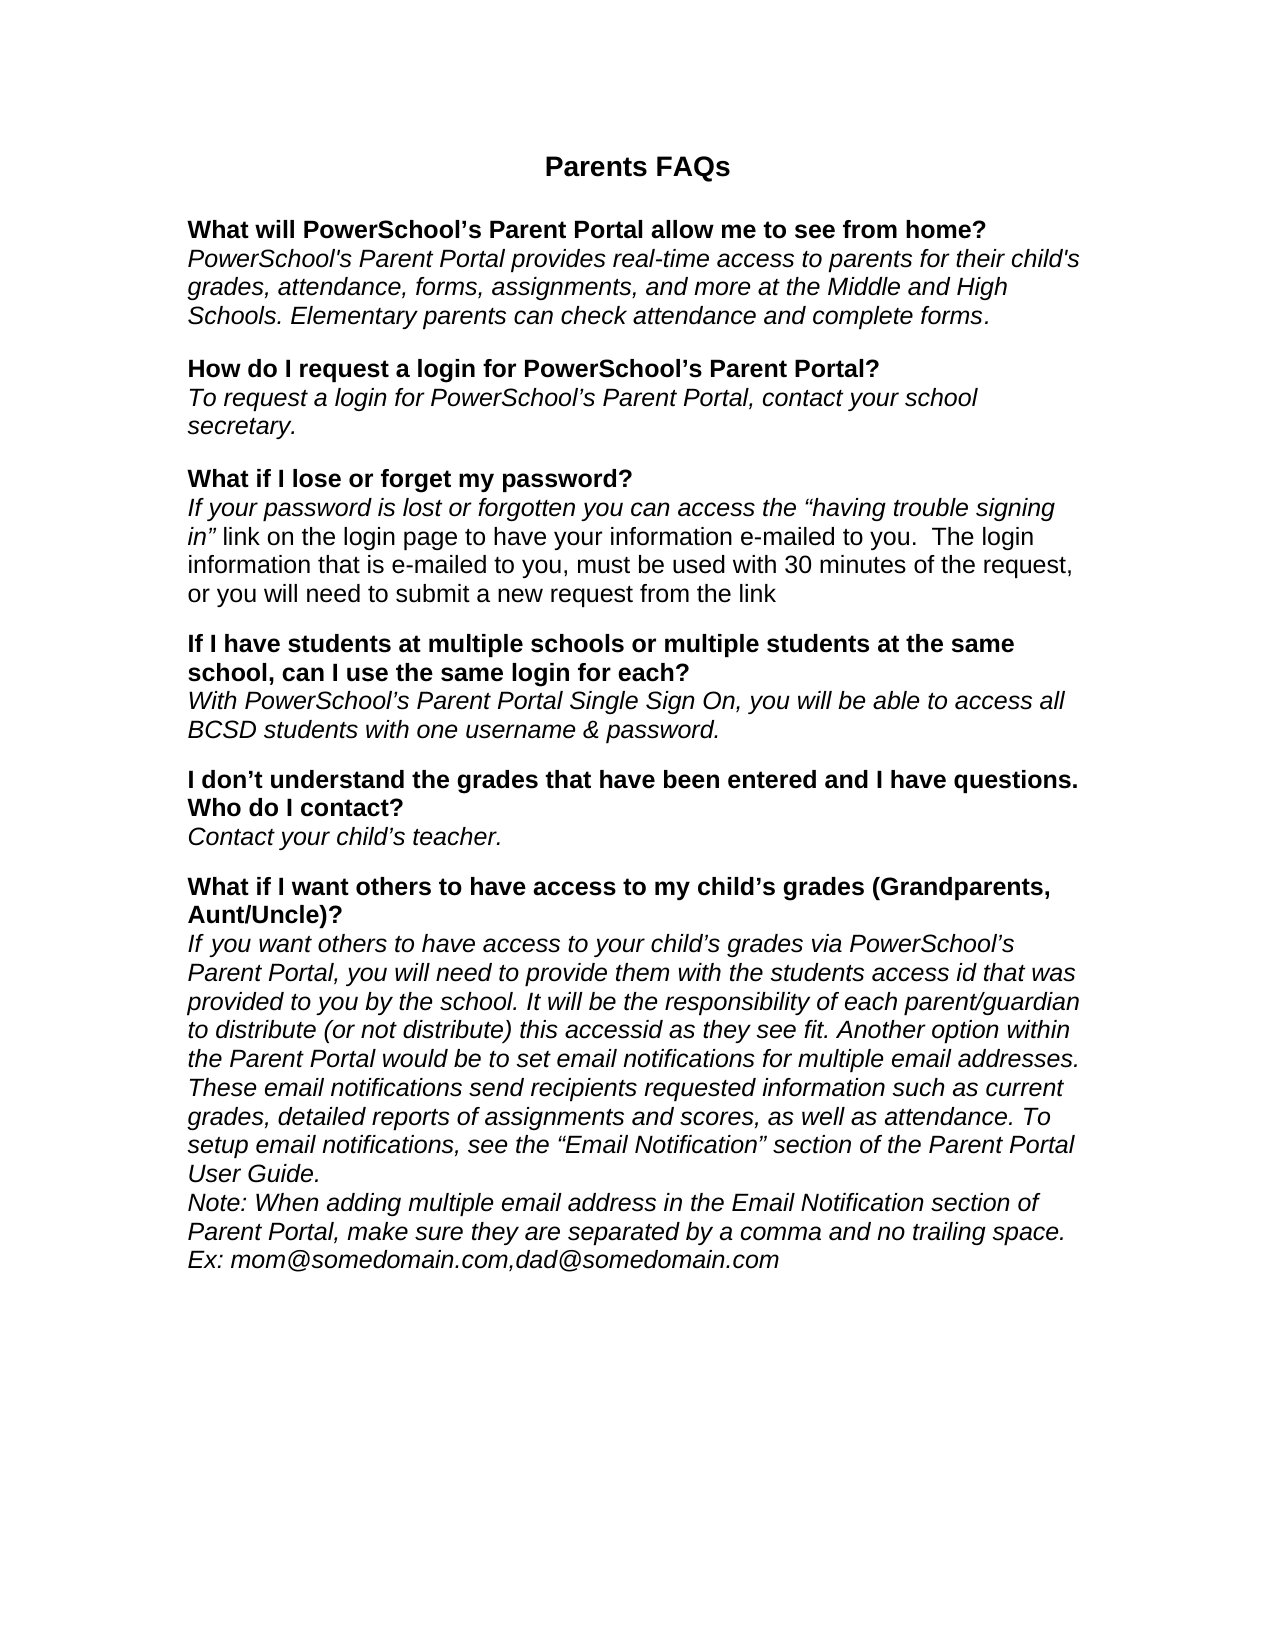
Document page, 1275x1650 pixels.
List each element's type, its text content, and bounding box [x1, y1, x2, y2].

text To request a login for PowerSchool’s Parent Portal, contact your school secretary. [187, 383, 1087, 440]
text Contact your child’s teacher. [187, 822, 1087, 851]
text Parents FAQs [187, 150, 1087, 182]
text If you want others to have access to your child’s grades via PowerSchool’s Parent Portal, you will need to provide them with the students access id that was provided to you by the school. It will be the responsibility of each parent/guardian to distribute (or not distribute) this accessid as they see fit. Another option within the Parent Portal would be to set email notifications for multiple email addresses. These email notifications send recipients requested information such as current grades, detailed reports of assignments and scores, as well as attendance. To setup email notifications, see the “Email Notification” section of the Parent Portal User Guide. Note: When adding multiple email address in the Email Notification section of Parent Portal, make sure they are separated by a comma and no trailing space. Ex: mom@somedomain.com,dad@somedomain.com [187, 929, 1087, 1274]
text What if I lose or forget my password? [187, 464, 1087, 493]
text If your password is lost or forgotten you can access the “having trouble signing in” link on the login page to have your information e-mailed to you. The login information that is e-mailed to you, must be used with 30 minutes of the request, or you will need to submit a new request from the link [187, 493, 1087, 608]
text PowerSchool's Parent Portal provides real-time access to parents for their child's grades, attendance, forms, assignments, and more at the Middle and High Schools. Elementary parents can check attendance and complete forms. [187, 243, 1087, 330]
text What if I want others to have access to my child’s grades (Grandparents, Aunt/Uncle)? [187, 872, 1087, 929]
text If I have students at multiple schools or multiple students at the same school, can I use the same login for each? [187, 629, 1087, 686]
text I don’t understand the grades that have been entered and I have questions. Who do I contact? [187, 764, 1087, 822]
text How do I request a login for PowerSchool’s Parent Portal? [187, 354, 1087, 383]
text With PowerSchool’s Parent Portal Single Sign On, you will be able to access all BCSD students with one username & password. [187, 686, 1087, 744]
text What will PowerSchool’s Parent Portal allow me to see from home? [187, 215, 1087, 243]
